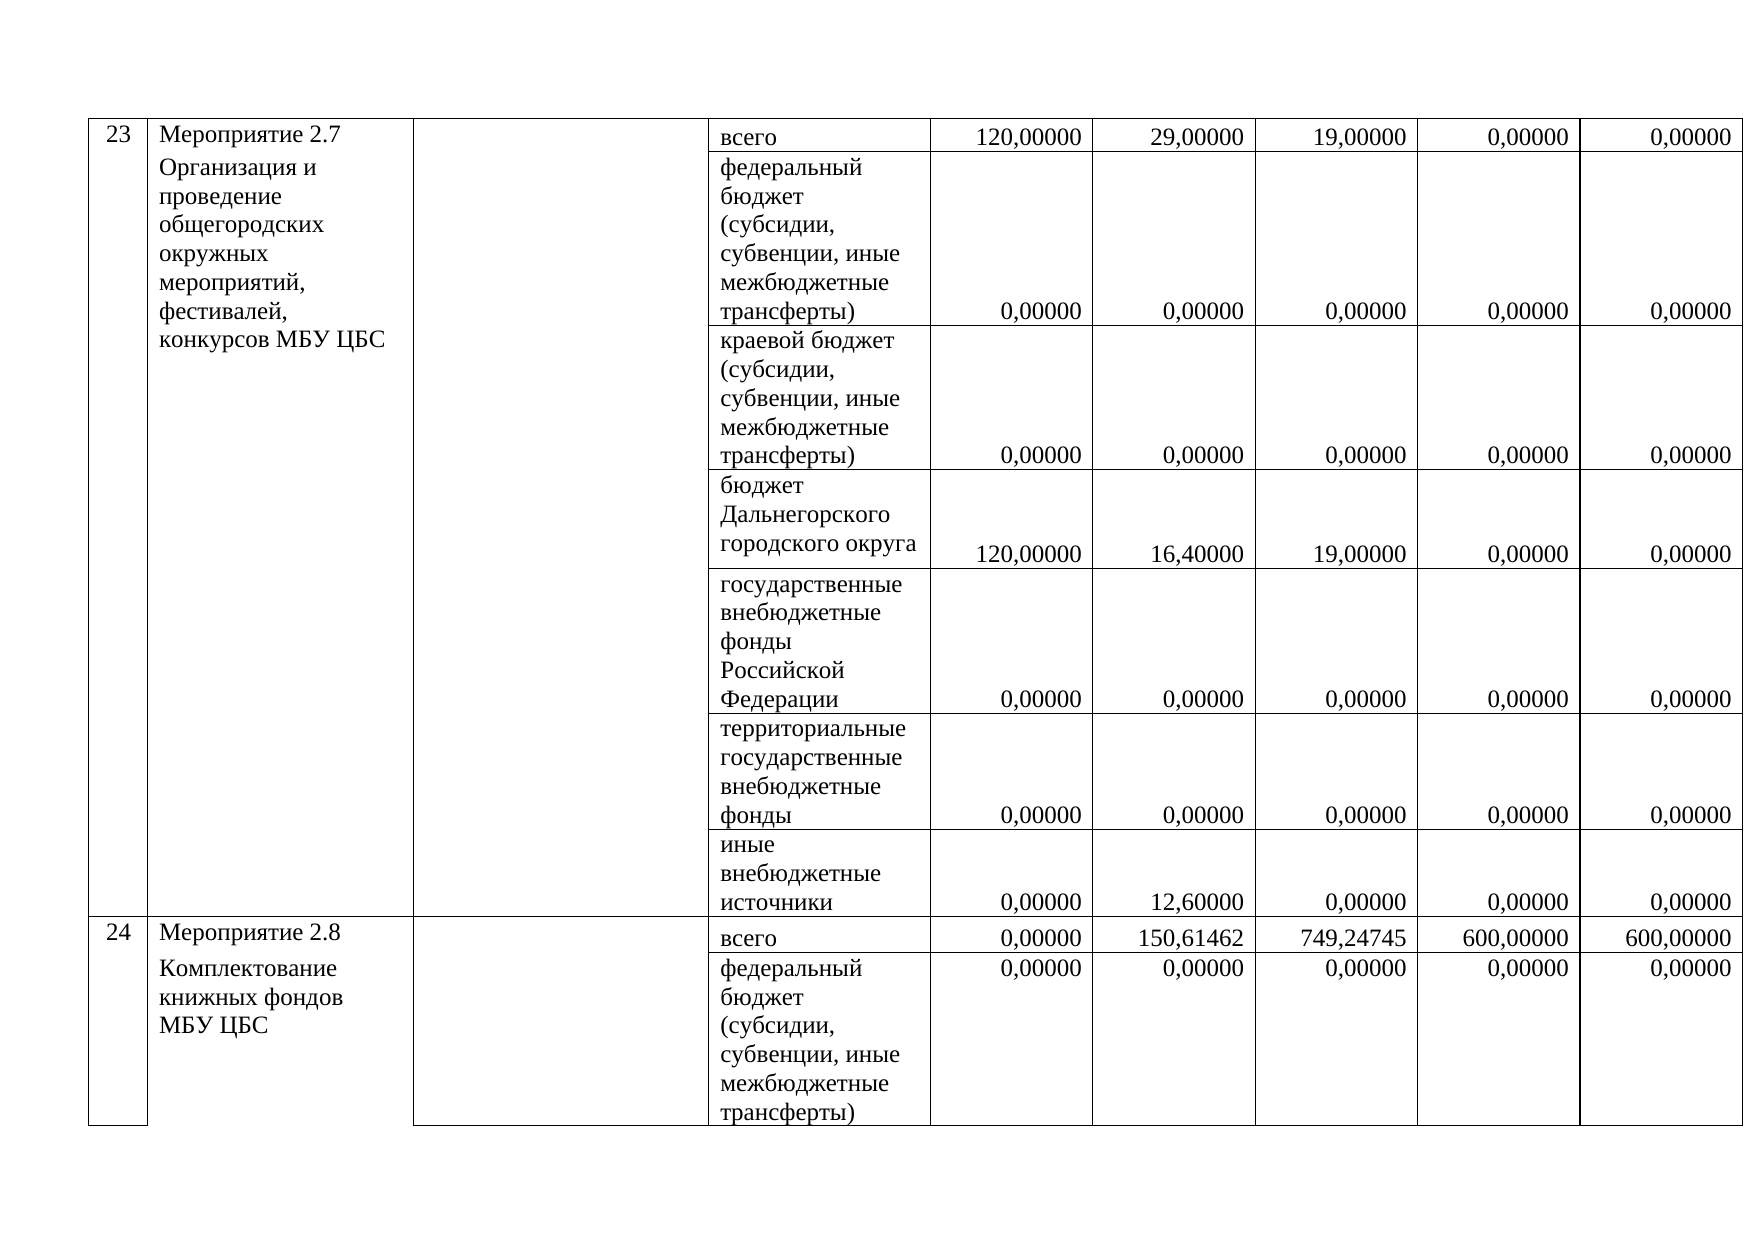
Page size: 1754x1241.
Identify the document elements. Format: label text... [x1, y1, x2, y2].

table_cell 0,00000 [1581, 470, 1742, 568]
table_cell 0,00000 [931, 714, 1092, 828]
table_cell 0,00000 [1093, 326, 1255, 469]
table_cell [414, 917, 708, 1125]
table_cell 600,00000 [1581, 917, 1742, 952]
table_cell государственные внебюджетные фонды Российской Федерации [709, 569, 930, 712]
table_cell 16,40000 [1093, 470, 1255, 568]
table_cell 0,00000 [1418, 830, 1579, 916]
table_cell 0,00000 [1581, 152, 1742, 324]
table_cell 600,00000 [1418, 917, 1579, 952]
table_cell 12,60000 [1093, 830, 1255, 916]
table_cell 0,00000 [1418, 470, 1579, 568]
table_cell 0,00000 [931, 569, 1092, 712]
table_cell 0,00000 [1418, 714, 1579, 828]
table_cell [148, 952, 413, 1125]
table_cell 0,00000 [1256, 714, 1417, 828]
table_cell 150,61462 [1093, 917, 1255, 952]
table_cell федеральный бюджет (субсидии, субвенции, иные межбюджетные трансферты) [709, 953, 930, 1125]
table_cell всего [709, 119, 930, 151]
table_cell 0,00000 [1418, 326, 1579, 469]
table_cell Мероприятие 2.8 [148, 917, 413, 952]
table_cell 749,24745 [1256, 917, 1417, 952]
table_cell 0,00000 [1093, 569, 1255, 712]
table_cell 120,00000 [931, 119, 1092, 151]
table_cell 0,00000 [1581, 119, 1742, 151]
table_cell 0,00000 [1093, 152, 1255, 324]
table_cell 19,00000 [1256, 470, 1417, 568]
table_cell 0,00000 [931, 152, 1092, 324]
table_cell 0,00000 [931, 917, 1092, 952]
table_cell 0,00000 [1256, 152, 1417, 324]
table_cell 0,00000 [1581, 569, 1742, 712]
table_cell 0,00000 [1093, 953, 1255, 1125]
table_cell 0,00000 [931, 326, 1092, 469]
table_cell 0,00000 [1256, 569, 1417, 712]
table_cell Организация и проведение общегородских окружных мероприятий, фестивалей, конкурсов МБУ ЦБС [148, 151, 413, 916]
table_cell территориальные государственные внебюджетные фонды [709, 714, 930, 828]
table_cell 0,00000 [1418, 569, 1579, 712]
table_cell бюджет Дальнегорского городского округа [709, 470, 930, 568]
table_cell 0,00000 [1256, 326, 1417, 469]
table_cell 0,00000 [931, 953, 1092, 1125]
table_cell [414, 119, 708, 916]
table_cell Мероприятие 2.7 [148, 119, 413, 151]
table_cell 24 [89, 917, 147, 1125]
table_cell всего [709, 917, 930, 952]
table_cell 0,00000 [1581, 953, 1742, 1125]
table_cell 0,00000 [1093, 714, 1255, 828]
table_cell 120,00000 [931, 470, 1092, 568]
table_cell федеральный бюджет (субсидии, субвенции, иные межбюджетные трансферты) [709, 152, 930, 324]
table_cell 0,00000 [1581, 830, 1742, 916]
table_cell иные внебюджетные источники [709, 830, 930, 916]
table_cell 29,00000 [1093, 119, 1255, 151]
table_cell 19,00000 [1256, 119, 1417, 151]
table_cell 0,00000 [1256, 830, 1417, 916]
table_cell 0,00000 [1418, 119, 1579, 151]
table_cell 0,00000 [1418, 953, 1579, 1125]
table_cell 0,00000 [1581, 326, 1742, 469]
table_cell краевой бюджет (субсидии, субвенции, иные межбюджетные трансферты) [709, 326, 930, 469]
table_cell 0,00000 [1418, 152, 1579, 324]
table_cell 0,00000 [931, 830, 1092, 916]
table_cell 0,00000 [1256, 953, 1417, 1125]
table_cell 23 [89, 119, 147, 916]
table_cell 0,00000 [1581, 714, 1742, 828]
